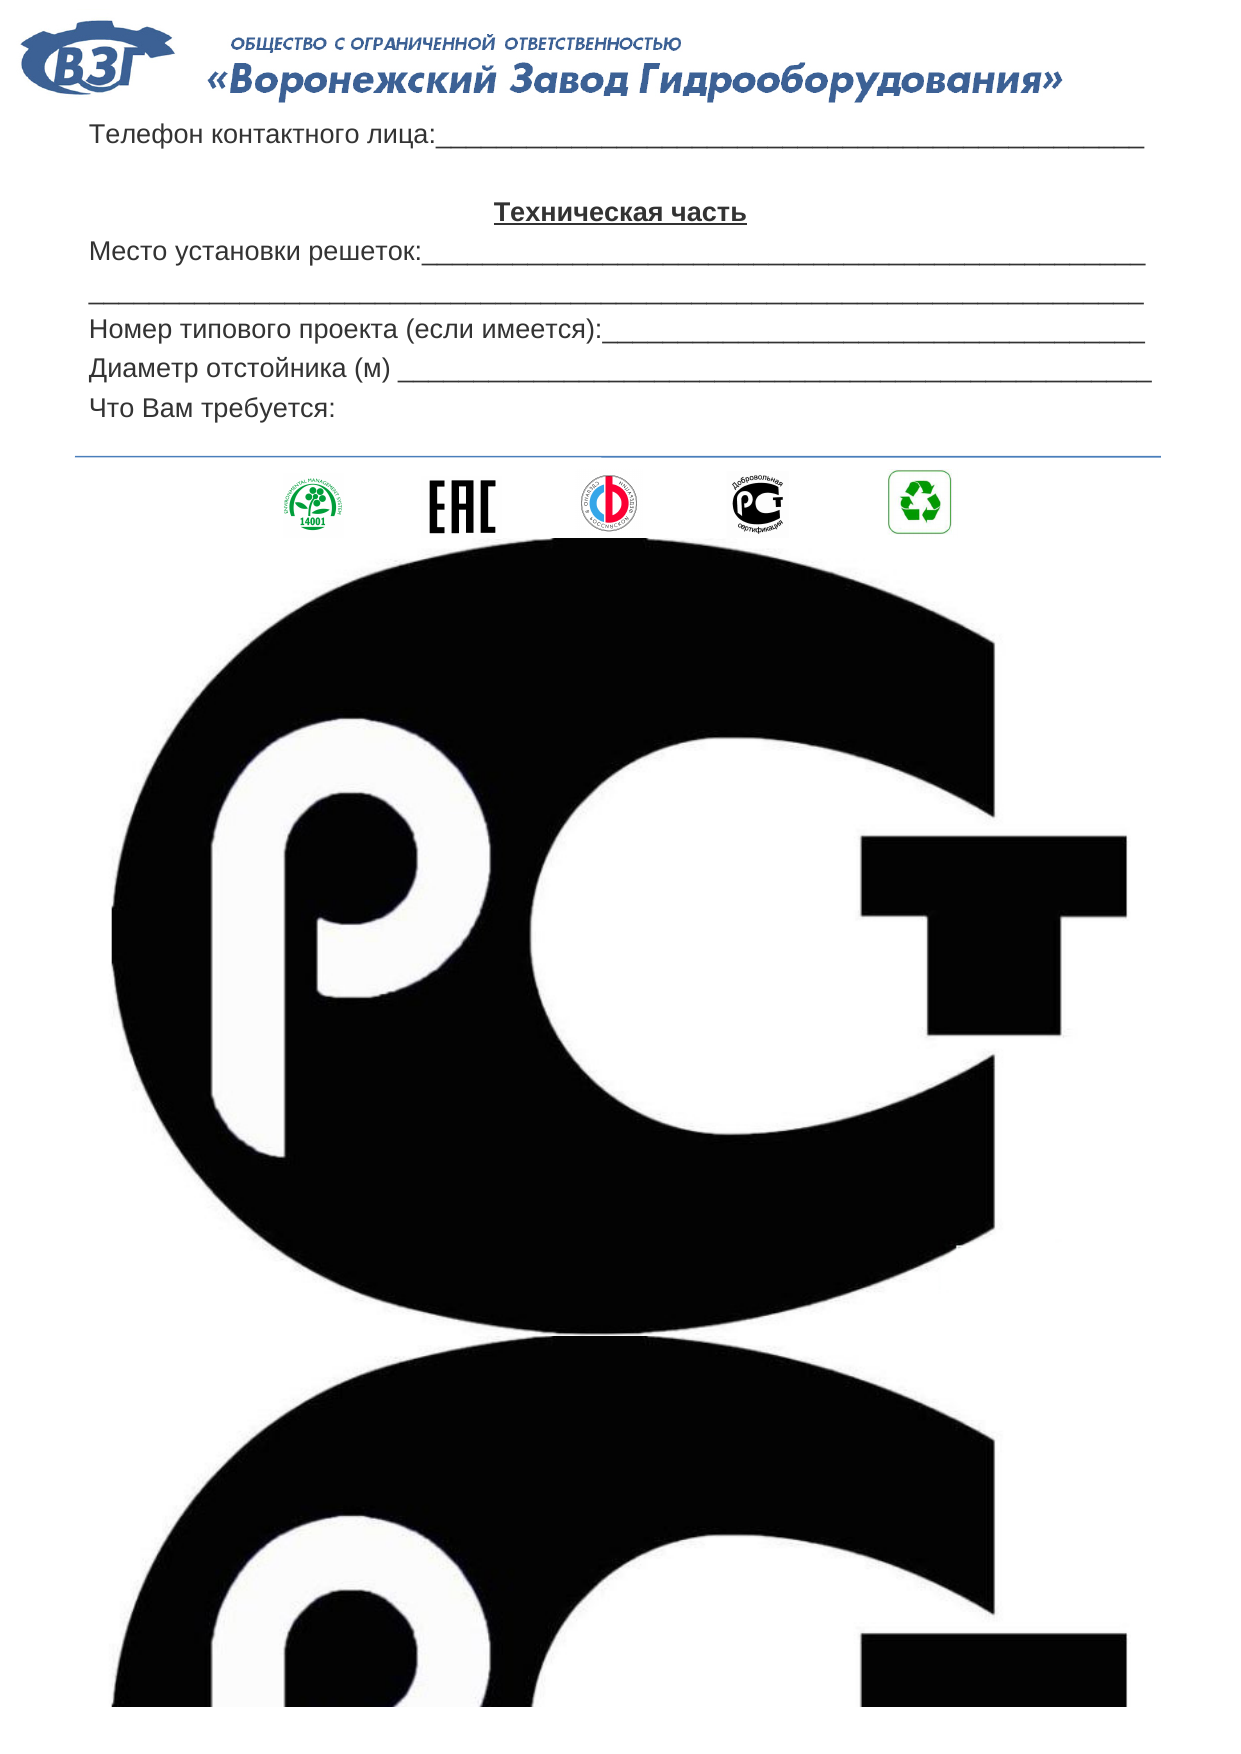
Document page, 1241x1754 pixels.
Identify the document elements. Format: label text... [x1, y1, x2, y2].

text ______________________________________________________________________ [89, 274, 1152, 306]
text Телефон контактного лица:_______________________________________________ [89, 118, 1152, 149]
text Что Вам требуется: [89, 392, 1152, 423]
text Место установки решеток:________________________________________________ [89, 235, 1152, 267]
picture [88, 469, 1152, 1707]
text Номер типового проекта (если имеется):____________________________________ [89, 313, 1152, 345]
text Техническая часть [89, 196, 1152, 227]
picture [11, 7, 1074, 112]
text Диаметр отстойника (м) __________________________________________________ [89, 352, 1152, 384]
picture [575, 469, 643, 537]
